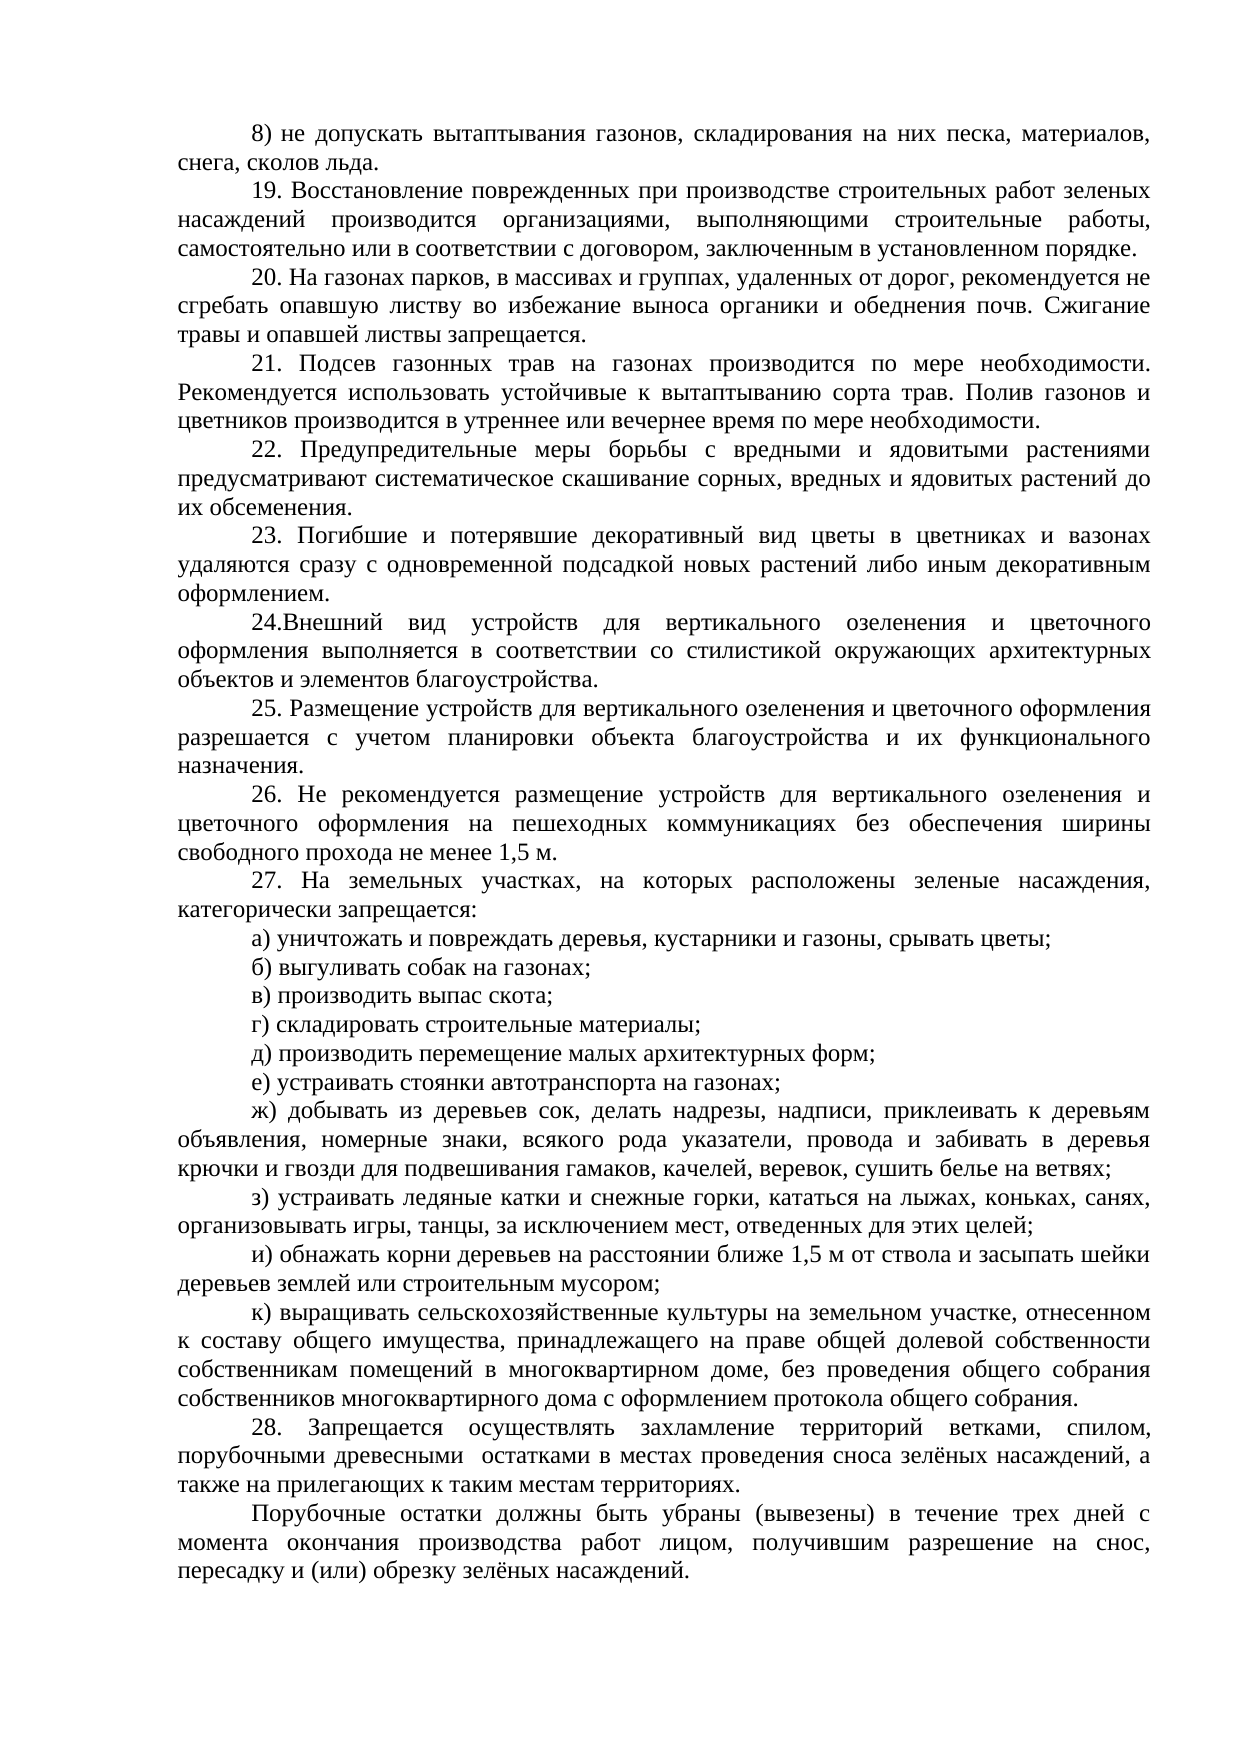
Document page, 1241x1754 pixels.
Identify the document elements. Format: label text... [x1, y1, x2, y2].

text 26. Не рекомендуется размещение устройств для вертикального озеленения и цветочного оформления на пешеходных коммуникациях без обеспечения ширины свободного прохода не менее 1,5 м. [177, 779, 1152, 866]
text 25. Размещение устройств для вертикального озеленения и цветочного оформления разрешается с учетом планировки объекта благоустройства и их функционального назначения. [177, 693, 1152, 779]
text Порубочные остатки должны быть убраны (вывезены) в течение трех дней с момента окончания производства работ лицом, получившим разрешение на снос, пересадку и (или) обрезку зелёных насаждений. [177, 1498, 1152, 1584]
text б) выгуливать собак на газонах; [177, 952, 1152, 981]
text 19. Восстановление поврежденных при производстве строительных работ зеленых насаждений производится организациями, выполняющими строительные работы, самостоятельно или в соответствии с договором, заключенным в установленном порядке. [177, 176, 1152, 262]
text з) устраивать ледяные катки и снежные горки, кататься на лыжах, коньках, санях, организовывать игры, танцы, за исключением мест, отведенных для этих целей; [177, 1182, 1152, 1239]
text 22. Предупредительные меры борьбы с вредными и ядовитыми растениями предусматривают систематическое скашивание сорных, вредных и ядовитых растений до их обсеменения. [177, 434, 1152, 521]
text д) производить перемещение малых архитектурных форм; [177, 1038, 1152, 1067]
text к) выращивать сельскохозяйственные культуры на земельном участке, отнесенном к составу общего имущества, принадлежащего на праве общей долевой собственности собственникам помещений в многоквартирном доме, без проведения общего собрания собственников многоквартирного дома с оформлением протокола общего собрания. [177, 1297, 1152, 1412]
text 28. Запрещается осуществлять захламление территорий ветками, спилом, порубочными древесными остатками в местах проведения сноса зелёных насаждений, а также на прилегающих к таким местам территориях. [177, 1412, 1152, 1498]
text ж) добывать из деревьев сок, делать надрезы, надписи, приклеивать к деревьям объявления, номерные знаки, всякого рода указатели, провода и забивать в деревья крючки и гвозди для подвешивания гамаков, качелей, веревок, сушить белье на ветвях; [177, 1096, 1152, 1182]
text а) уничтожать и повреждать деревья, кустарники и газоны, срывать цветы; [177, 923, 1152, 952]
text 27. На земельных участках, на которых расположены зеленые насаждения, категорически запрещается: [177, 866, 1152, 923]
text в) производить выпас скота; [177, 981, 1152, 1009]
list не допускать вытаптывания газонов, складирования на них песка, материалов, снега, сколов льда. [177, 118, 1152, 176]
text 21. Подсев газонных трав на газонах производится по мере необходимости. Рекомендуется использовать устойчивые к вытаптыванию сорта трав. Полив газонов и цветников производится в утреннее или вечернее время по мере необходимости. [177, 348, 1152, 434]
text г) складировать строительные материалы; [177, 1009, 1152, 1038]
text и) обнажать корни деревьев на расстоянии ближе 1,5 м от ствола и засыпать шейки деревьев землей или строительным мусором; [177, 1239, 1152, 1297]
text 20. На газонах парков, в массивах и группах, удаленных от дорог, рекомендуется не сгребать опавшую листву во избежание выноса органики и обеднения почв. Сжигание травы и опавшей листвы запрещается. [177, 262, 1152, 348]
text 24.Внешний вид устройств для вертикального озеленения и цветочного оформления выполняется в соответствии со стилистикой окружающих архитектурных объектов и элементов благоустройства. [177, 607, 1152, 693]
text 23. Погибшие и потерявшие декоративный вид цветы в цветниках и вазонах удаляются сразу с одновременной подсадкой новых растений либо иным декоративным оформлением. [177, 521, 1152, 607]
text е) устраивать стоянки автотранспорта на газонах; [177, 1067, 1152, 1096]
